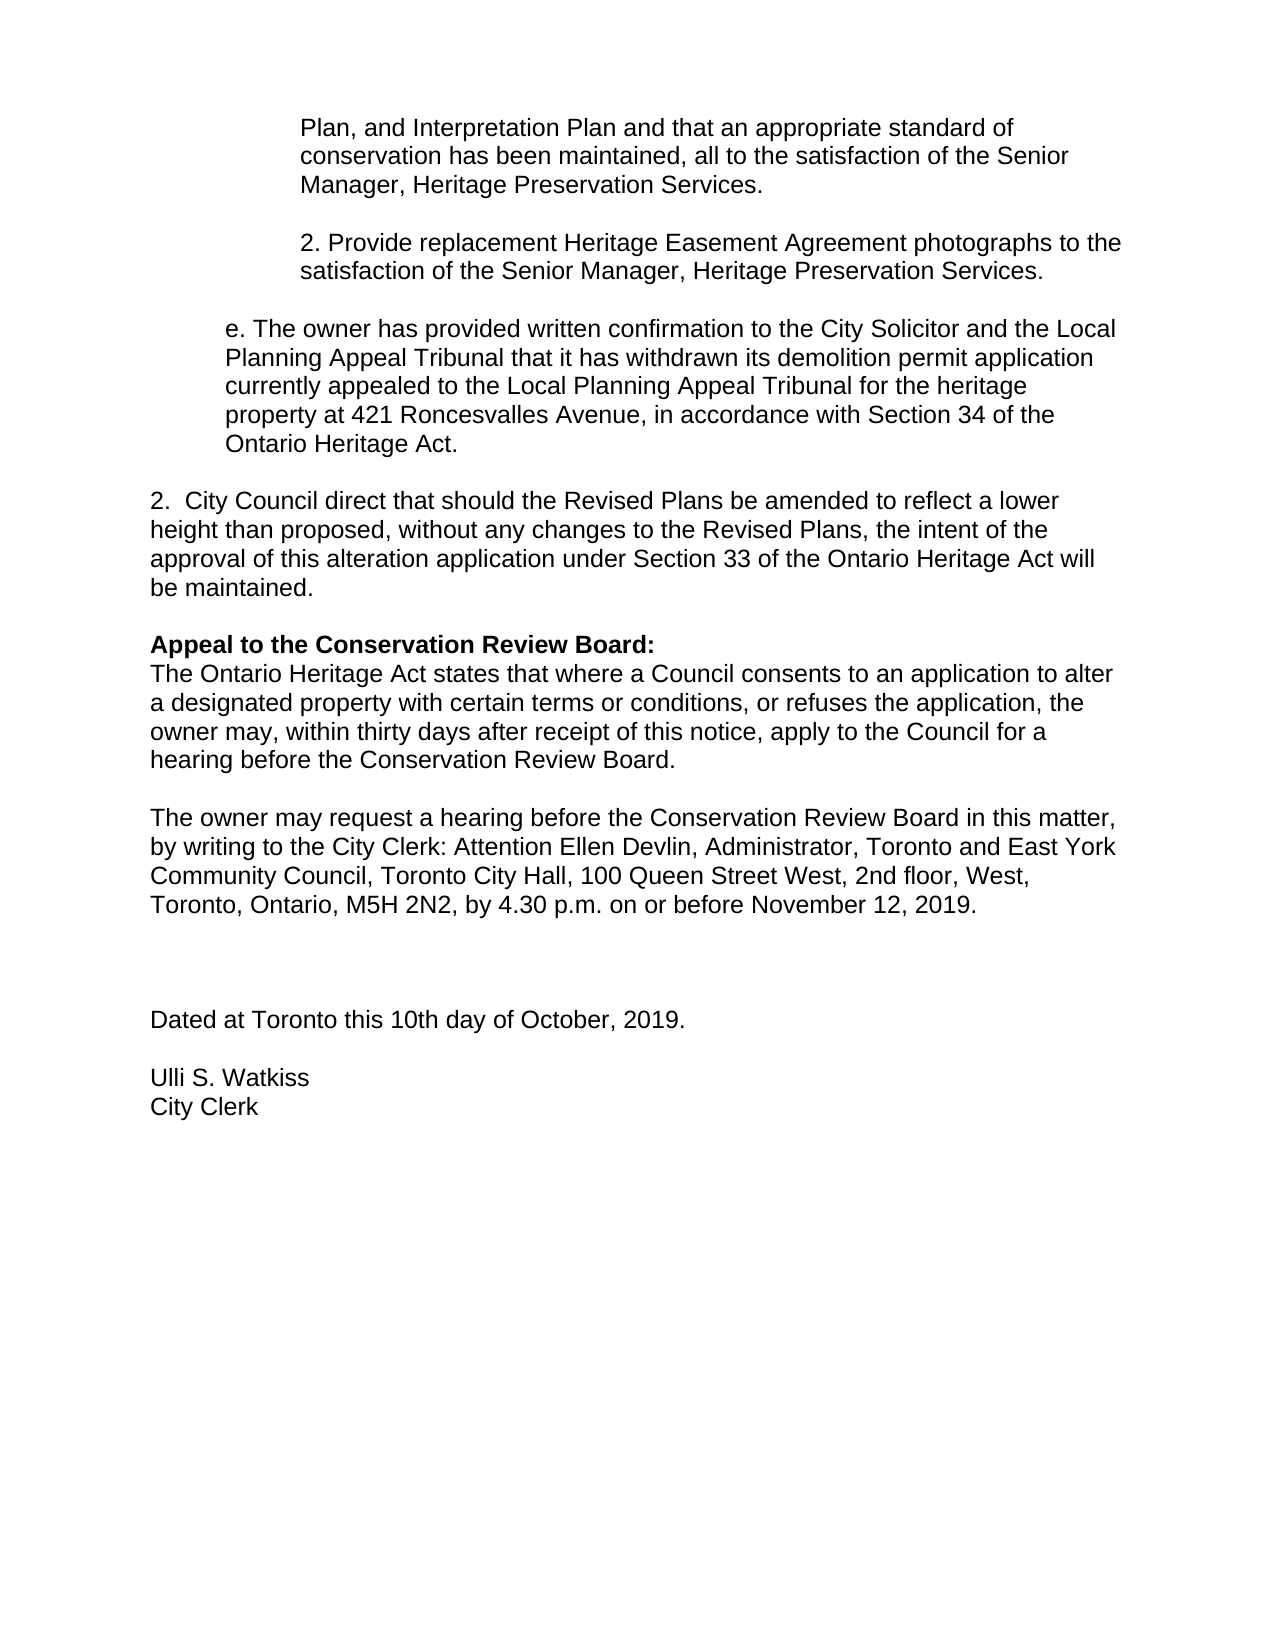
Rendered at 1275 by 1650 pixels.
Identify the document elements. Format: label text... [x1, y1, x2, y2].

text e. The owner has provided written confirmation to the City Solicitor and the Local Planning Appeal Tribunal that it has withdrawn its demolition permit application currently appealed to the Local Planning Appeal Tribunal for the heritage property at 421 Roncesvalles Avenue, in accordance with Section 34 of the Ontario Heritage Act. [225, 314, 1125, 457]
text 2. Provide replacement Heritage Easement Agreement photographs to the satisfaction of the Senior Manager, Heritage Preservation Services. [300, 227, 1125, 285]
text The owner may request a hearing before the Conservation Review Board in this matter, by writing to the City Clerk: Attention Ellen Devlin, Administrator, Toronto and East York Community Council, Toronto City Hall, 100 Queen Street West, 2nd floor, West, Toronto, Ontario, M5H 2N2, by 4.30 p.m. on or before November 12, 2019. [150, 803, 1125, 918]
text Appeal to the Conservation Review Board: The Ontario Heritage Act states that where a Council consents to an application to alter a designated property with certain terms or conditions, or refuses the application, the owner may, within thirty days after receipt of this notice, apply to the Council for a hearing before the Conservation Review Board. [150, 630, 1125, 774]
text 2. City Council direct that should the Revised Plans be amended to reflect a lower height than proposed, without any changes to the Revised Plans, the intent of the approval of this alteration application under Section 33 of the Ontario Heritage Act will be maintained. [150, 486, 1125, 601]
text Dated at Toronto this 10th day of October, 2019. [150, 1005, 1125, 1034]
text Ulli S. Watkiss City Clerk [150, 1063, 1125, 1121]
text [300, 112, 1125, 199]
